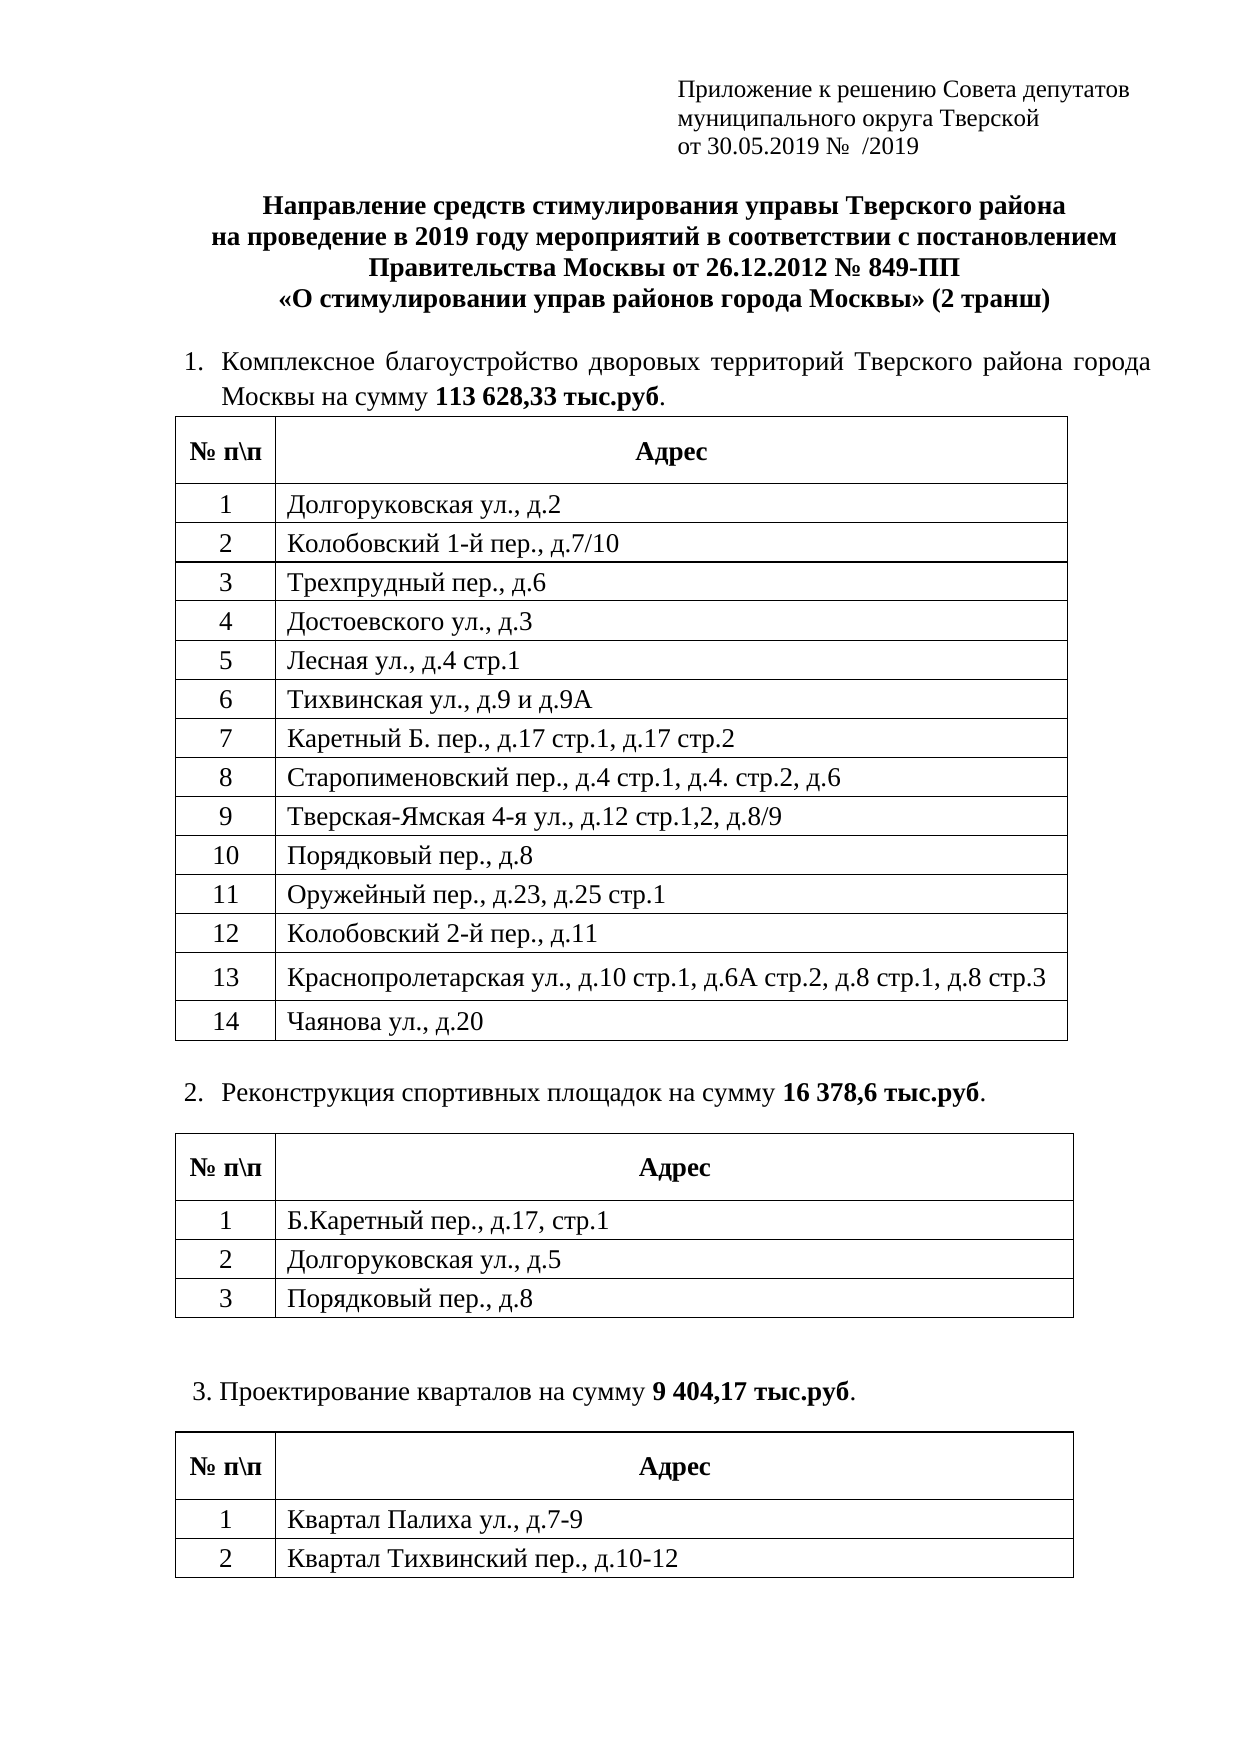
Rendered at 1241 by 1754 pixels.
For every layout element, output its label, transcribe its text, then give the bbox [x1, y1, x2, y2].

text на проведение в 2019 году мероприятий в соответствии с постановлением Правительства Москвы от 26.12.2012 № 849-ПП [177, 220, 1152, 282]
list Комплексное благоустройство дворовых территорий Тверского района города Москвы на сумму 113 628,33 тыс.руб. [183, 344, 1152, 411]
table_cell Порядковый пер., д.8 [276, 836, 1067, 874]
table_cell Долгоруковская ул., д.5 [276, 1240, 1073, 1278]
table_cell Трехпрудный пер., д.6 [276, 563, 1067, 600]
table_cell Колобовский 1-й пер., д.7/10 [276, 523, 1067, 561]
table_cell 10 [176, 836, 275, 874]
table_cell 3 [176, 563, 275, 600]
text «О стимулировании управ районов города Москвы» (2 транш) [177, 282, 1152, 313]
table_cell 1 [176, 1500, 275, 1538]
table_header № п\п [176, 417, 275, 483]
table_cell 1 [176, 1201, 275, 1239]
text Направление средств стимулирования управы Тверского района [177, 189, 1152, 220]
table_cell Краснопролетарская ул., д.10 стр.1, д.6А стр.2, д.8 стр.1, д.8 стр.3 [276, 953, 1067, 1000]
table_cell 12 [176, 914, 275, 952]
table_header № п\п [176, 1433, 275, 1498]
table_cell 2 [176, 1539, 275, 1577]
table_header Адрес [276, 1433, 1073, 1498]
table_cell 7 [176, 719, 275, 757]
table_cell 9 [176, 797, 275, 835]
table_cell 3 [176, 1279, 275, 1317]
text Приложение к решению Совета депутатов [177, 74, 1152, 103]
table_cell 8 [176, 758, 275, 796]
table_cell 4 [176, 601, 275, 639]
table_cell Лесная ул., д.4 стр.1 [276, 641, 1067, 678]
table_cell Квартал Тихвинский пер., д.10-12 [276, 1539, 1073, 1577]
table_cell 6 [176, 680, 275, 718]
table_cell Квартал Палиха ул., д.7-9 [276, 1500, 1073, 1538]
text 3. Проектирование кварталов на сумму 9 404,17 тыс.руб. [192, 1375, 1152, 1406]
table_header № п\п [176, 1134, 275, 1200]
table_cell Долгоруковская ул., д.2 [276, 484, 1067, 522]
table_cell 2 [176, 1240, 275, 1278]
table_cell 14 [176, 1001, 275, 1039]
table_header Адрес [276, 417, 1067, 483]
table_cell Каретный Б. пер., д.17 стр.1, д.17 стр.2 [276, 719, 1067, 757]
table_cell 2 [176, 523, 275, 561]
table_cell 13 [176, 953, 275, 1000]
table_cell 5 [176, 641, 275, 678]
text муниципального округа Тверской [177, 103, 1152, 131]
table_cell Тихвинская ул., д.9 и д.9А [276, 680, 1067, 718]
table_cell 1 [176, 484, 275, 522]
table_cell Старопименовский пер., д.4 стр.1, д.4. стр.2, д.6 [276, 758, 1067, 796]
table_cell Достоевского ул., д.3 [276, 601, 1067, 639]
table_cell Тверская-Ямская 4-я ул., д.12 стр.1,2, д.8/9 [276, 797, 1067, 835]
table_cell Чаянова ул., д.20 [276, 1001, 1067, 1039]
text от 30.05.2019 № /2019 [177, 131, 1152, 160]
table_cell Порядковый пер., д.8 [276, 1279, 1073, 1317]
table_cell Оружейный пер., д.23, д.25 стр.1 [276, 875, 1067, 913]
list Реконструкция спортивных площадок на сумму 16 378,6 тыс.руб. [183, 1076, 1152, 1107]
table_cell Колобовский 2-й пер., д.11 [276, 914, 1067, 952]
table_cell Б.Каретный пер., д.17, стр.1 [276, 1201, 1073, 1239]
table_header Адрес [276, 1134, 1073, 1200]
table_cell 11 [176, 875, 275, 913]
